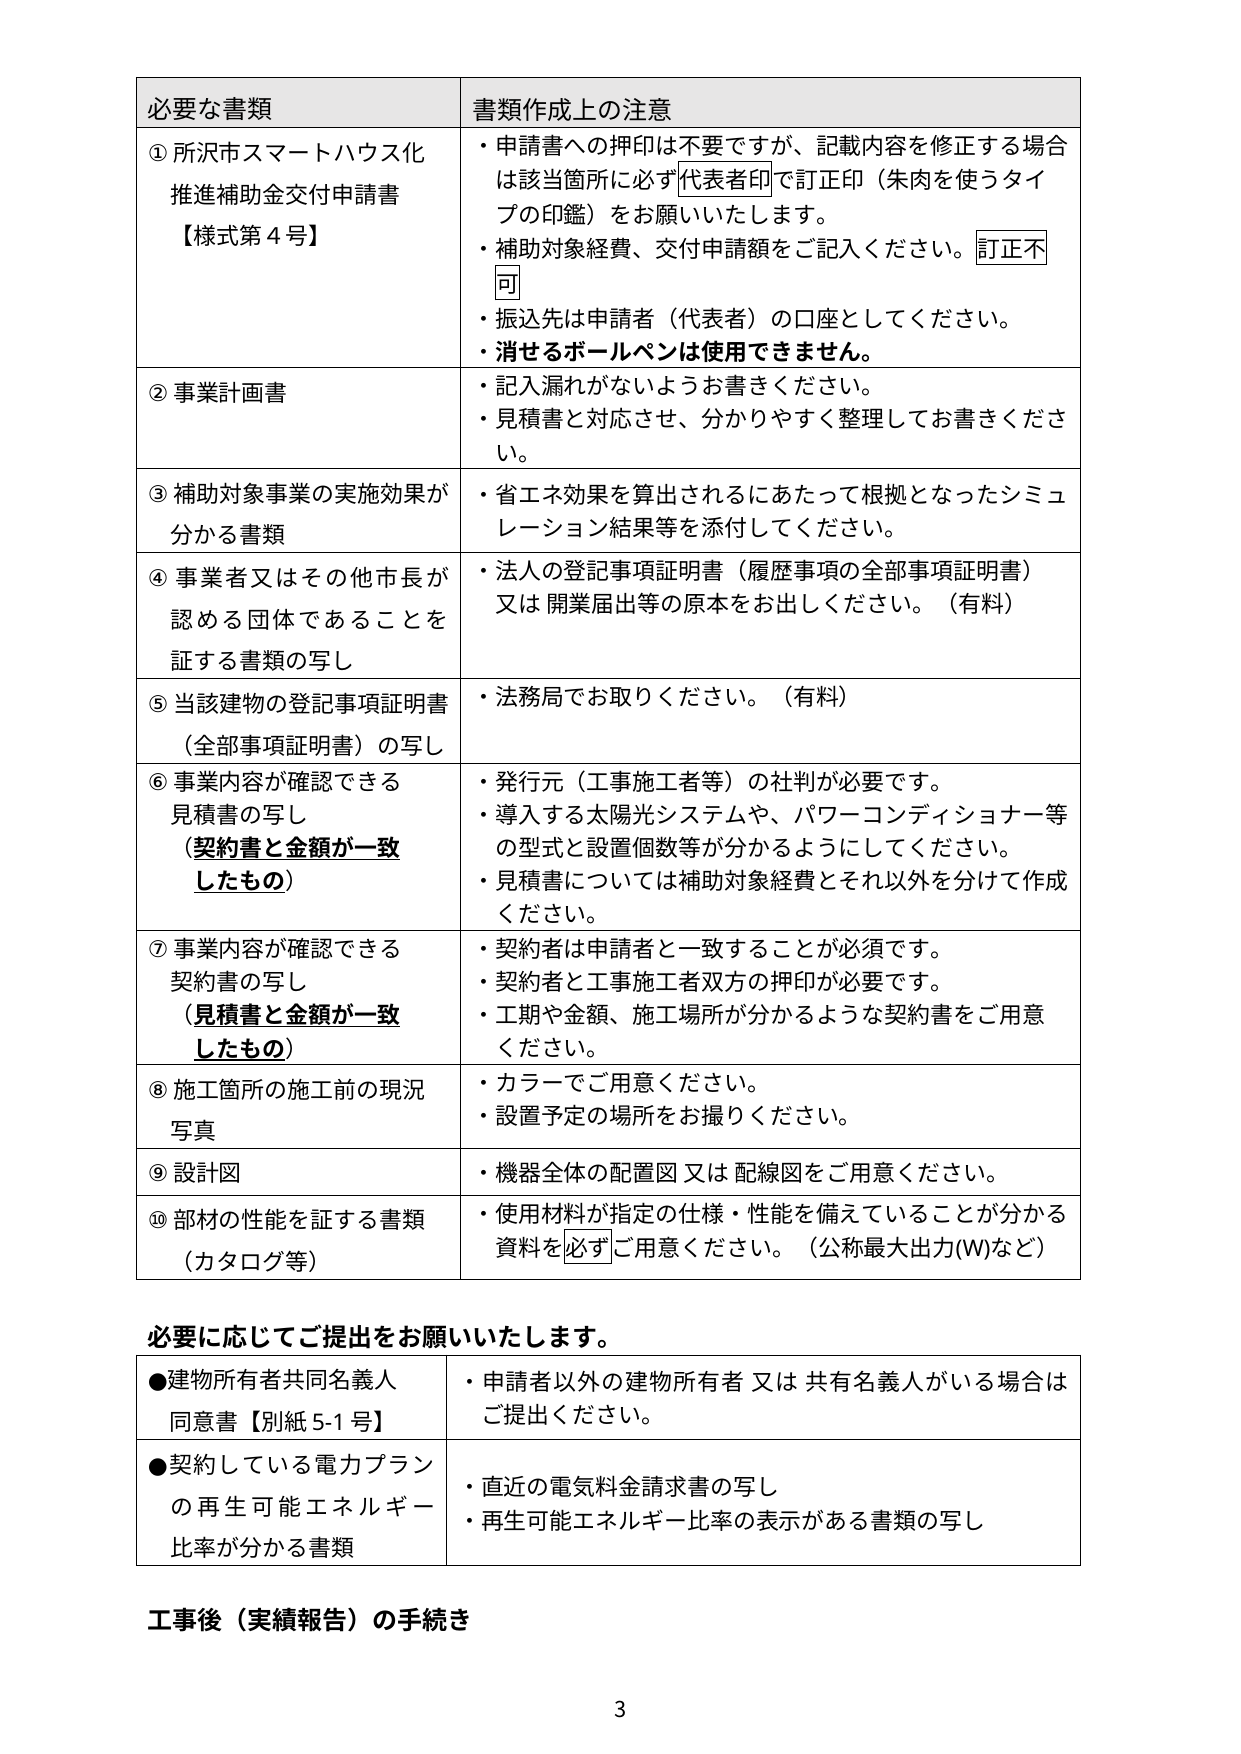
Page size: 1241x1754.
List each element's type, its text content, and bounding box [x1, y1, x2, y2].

table_cell ●契約している電力プランの再生可能エネルギー 比率が分かる書類 [137, 1440, 446, 1565]
table_header 必要に応じてご提出をお願いいたします。 [136, 1305, 1080, 1354]
table_cell ・使用材料が指定の仕様・性能を備えていることが分かる資料を必ずご用意ください。（公称最大出力(W)など） [461, 1196, 1080, 1279]
table_cell ・発行元（工事施工者等）の社判が必要です。 ・導入する太陽光システムや、パワーコンディショナー等の型式と設置個数等が分かるようにしてください。 ・見積書については補助対象経費とそれ以外を分けて作成ください。 [461, 764, 1080, 929]
table_cell ・記入漏れがないようお書きください。 ・見積書と対応させ、分かりやすく整理してお書きください。 [461, 368, 1080, 468]
table_cell ・法務局でお取りください。（有料） [461, 679, 1080, 762]
table_cell ①所沢市スマートハウス化 推進補助金交付申請書 【様式第４号】 [137, 128, 460, 367]
table_cell ・契約者は申請者と一致することが必須です。 ・契約者と工事施工者双方の押印が必要です。 ・工期や金額、施工場所が分かるような契約書をご用意 ください。 [461, 931, 1080, 1064]
table_cell ・カラーでご用意ください。 ・設置予定の場所をお撮りください。 [461, 1065, 1080, 1148]
table_cell ④事業者又はその他市長が 認める団体であることを 証する書類の写し [137, 553, 460, 678]
table_cell ・直近の電気料金請求書の写し ・再生可能エネルギー比率の表示がある書類の写し [447, 1440, 1080, 1565]
table_cell ・法人の登記事項証明書（履歴事項の全部事項証明書） 又は 開業届出等の原本をお出しください。（有料） [461, 553, 1080, 678]
table_cell ⑩部材の性能を証する書類（カタログ等） [137, 1196, 460, 1279]
table_cell ・申請者以外の建物所有者 又は 共有名義人がいる場合は ご提出ください。 [447, 1356, 1080, 1439]
table_cell ⑤当該建物の登記事項証明書（全部事項証明書）の写し [137, 679, 460, 762]
table_cell ●建物所有者共同名義人 同意書【別紙5-1号】 [137, 1356, 446, 1439]
table_cell ⑧施工箇所の施工前の現況 写真 [137, 1065, 460, 1148]
table_header 必要な書類 [137, 78, 460, 127]
table_cell ⑨設計図 [137, 1149, 460, 1194]
table_cell ⑥事業内容が確認できる見積書の写し （契約書と金額が一致 したもの） [137, 764, 460, 929]
table_cell ⑦事業内容が確認できる契約書の写し （見積書と金額が一致 したもの） [137, 931, 460, 1064]
table_cell ③補助対象事業の実施効果が分かる書類 [137, 469, 460, 552]
table_cell ・省エネ効果を算出されるにあたって根拠となったシミュレーション結果等を添付してください。 [461, 469, 1080, 552]
table_cell ・申請書への押印は不要ですが、記載内容を修正する場合は該当箇所に必ず代表者印で訂正印（朱肉を使うタイプの印鑑）をお願いいたします。 ・補助対象経費、交付申請額をご記入ください。訂正不可 ・振込先は申請者（代表者）の口座としてください。 ・消せるボールペンは使用できません。 [461, 128, 1080, 367]
text 工事後（実績報告）の手続き [148, 1600, 1092, 1636]
table_cell ・機器全体の配置図 又は 配線図をご用意ください。 [461, 1149, 1080, 1194]
table_header 書類作成上の注意 [461, 78, 1080, 127]
table_cell ②事業計画書 [137, 368, 460, 468]
